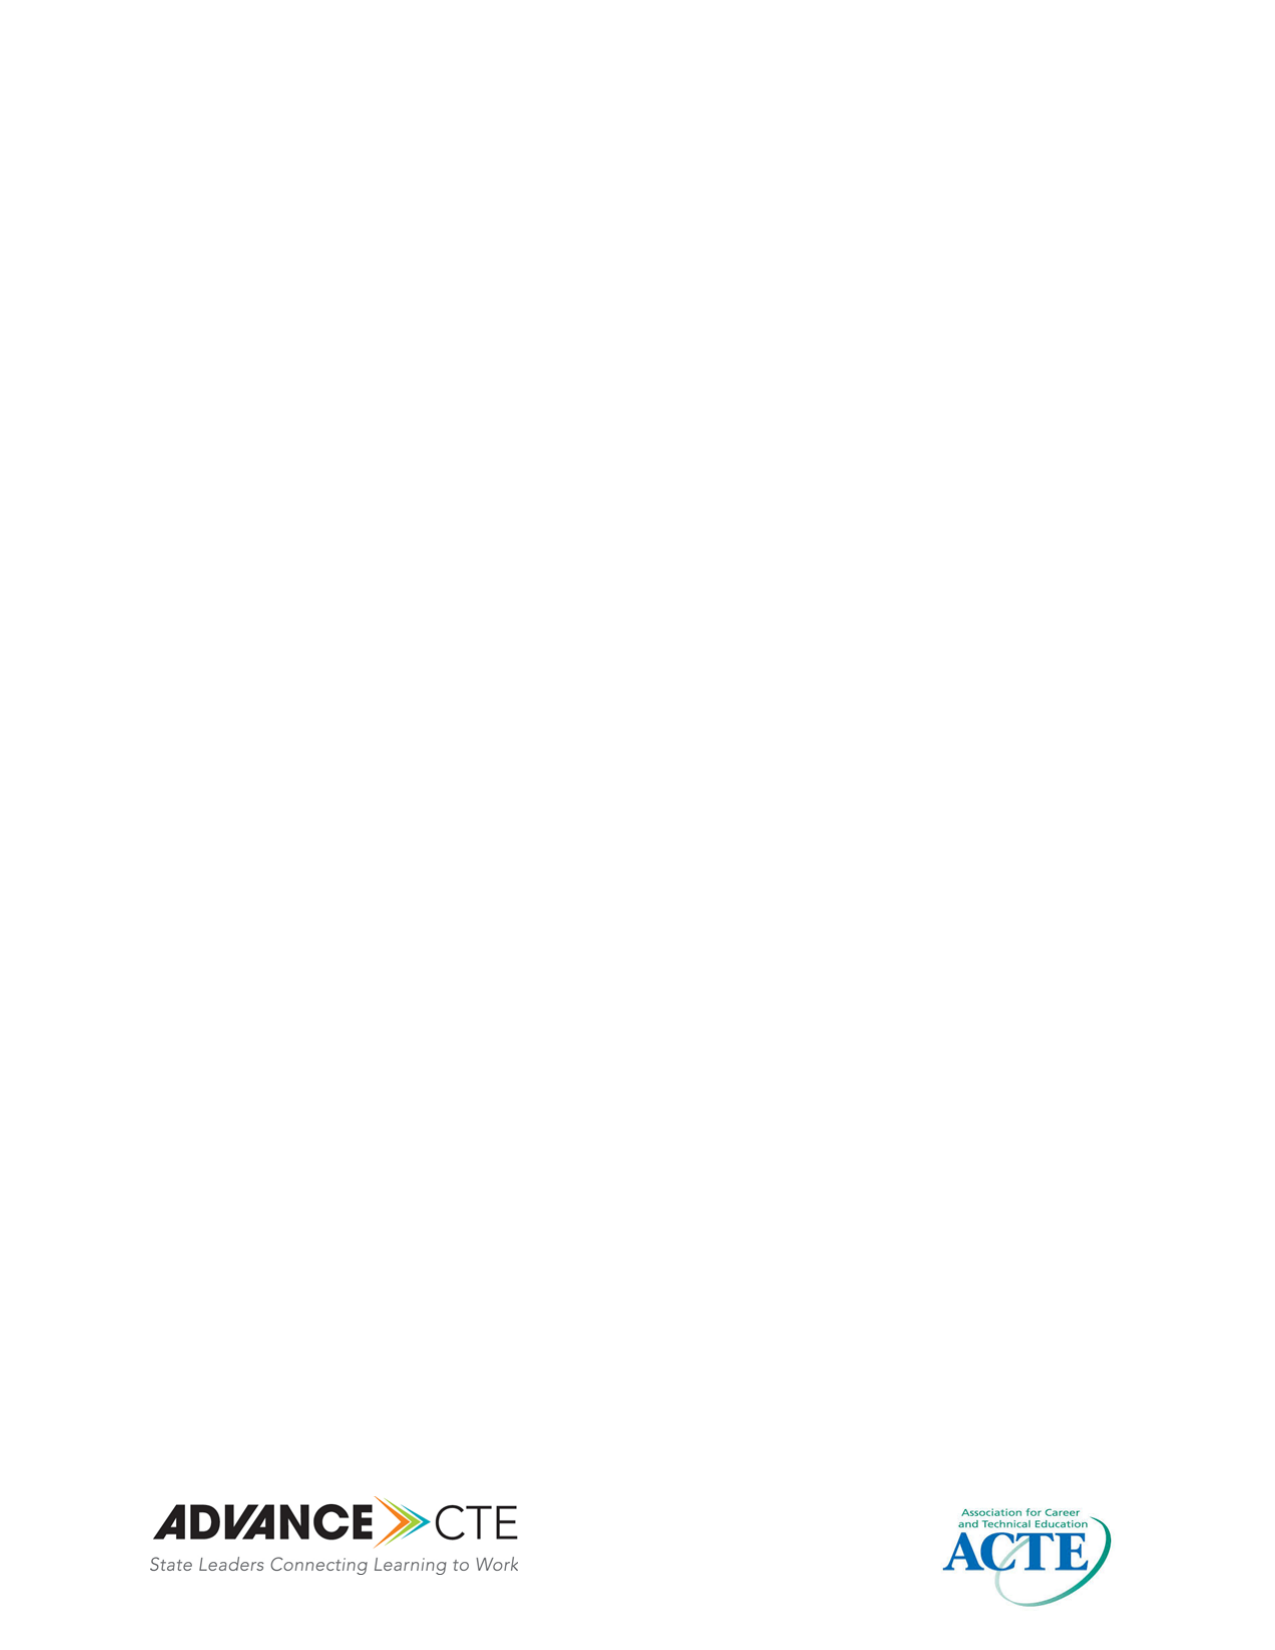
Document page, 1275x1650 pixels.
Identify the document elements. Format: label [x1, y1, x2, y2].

picture [930, 1497, 1120, 1613]
picture [150, 1496, 518, 1575]
